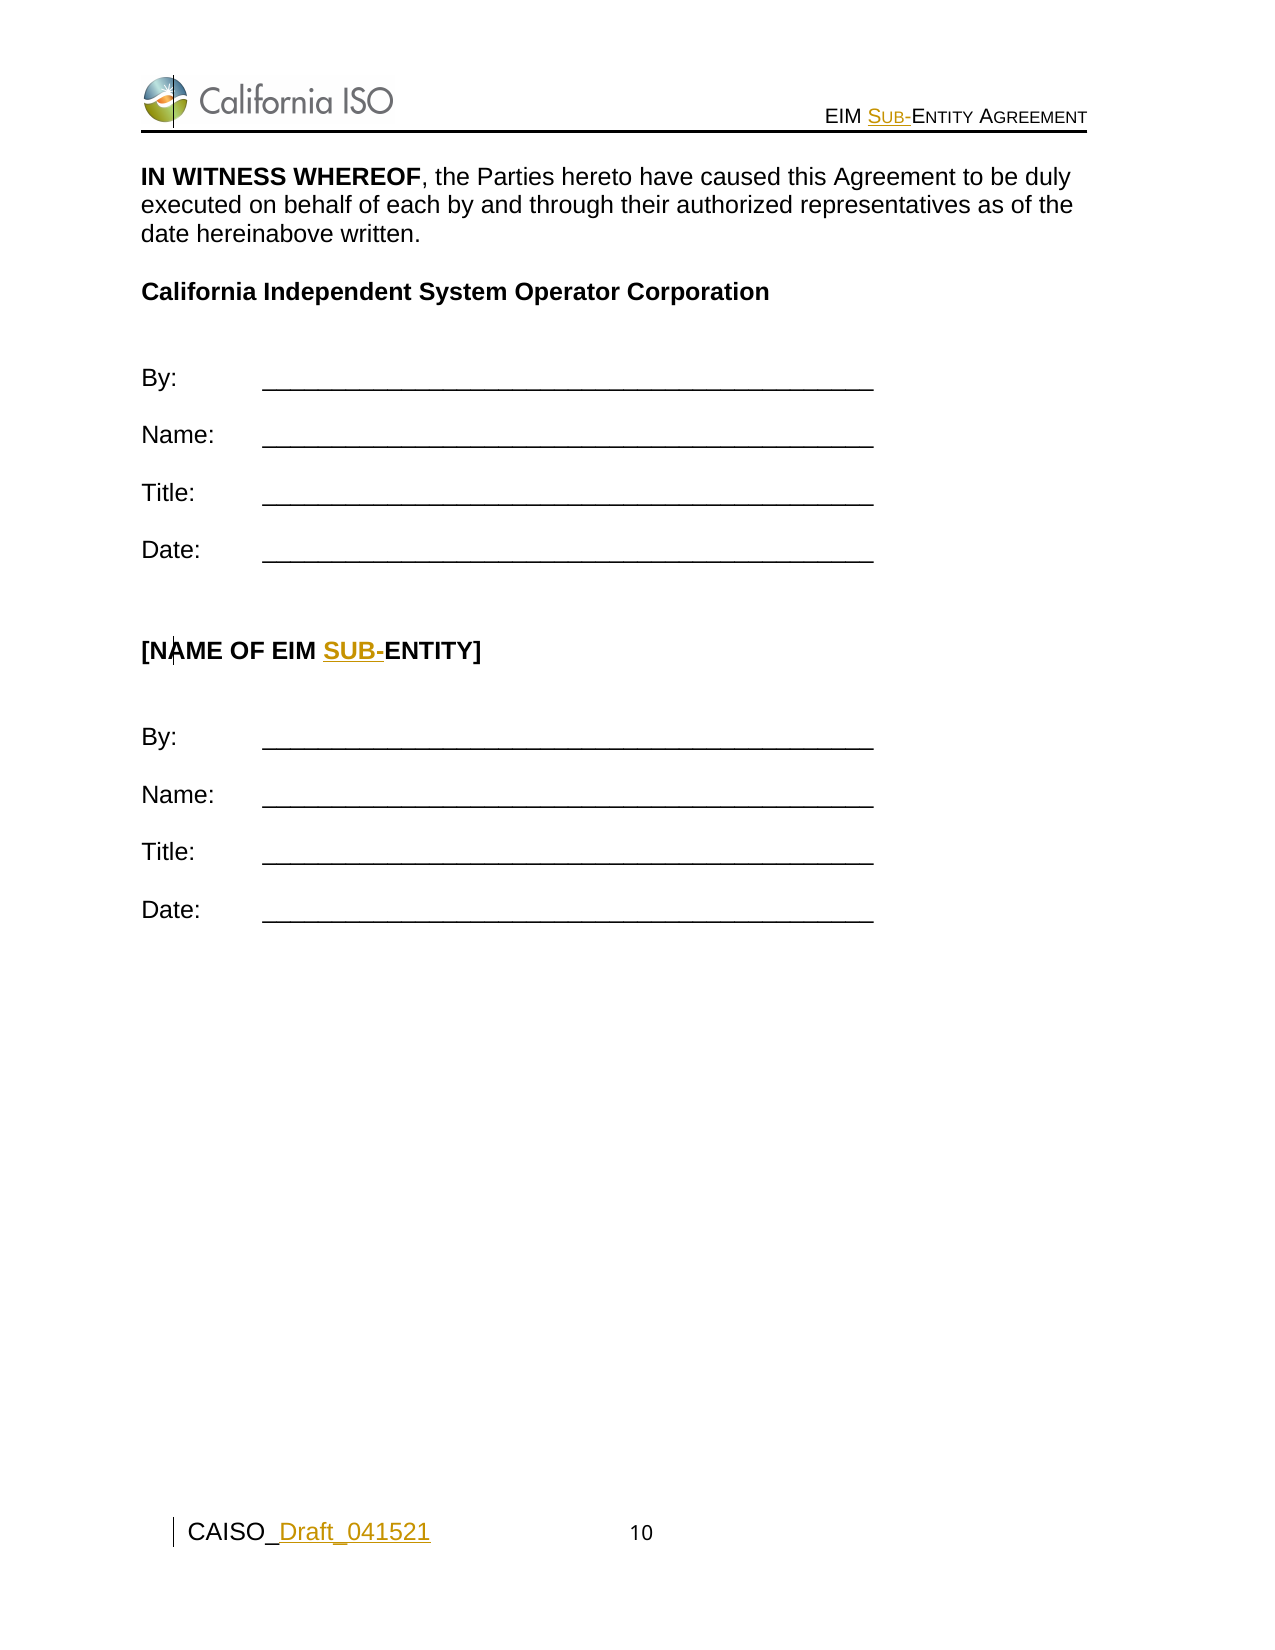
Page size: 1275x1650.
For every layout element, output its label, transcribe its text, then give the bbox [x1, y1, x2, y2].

text By: ____________________________________________ [141, 722, 1087, 751]
text Title: ____________________________________________ [141, 837, 1087, 866]
text Date: ____________________________________________ [141, 535, 1087, 564]
text [NAME OF EIM ENTITY] [174, 636, 1087, 664]
text Title: ____________________________________________ [141, 478, 1087, 506]
text California Independent System Operator Corporation [141, 276, 1087, 305]
text By: ____________________________________________ [141, 363, 1087, 391]
text Name: ____________________________________________ [141, 779, 1087, 808]
picture [140, 75, 173, 124]
text IN WITNESS WHEREOF, the Parties hereto have caused this Agreement to be duly executed on behalf of each by and through their authorized representatives as of the date hereinabove written. [141, 161, 1087, 248]
text Date: ____________________________________________ [141, 894, 1087, 923]
text Name: ____________________________________________ [141, 420, 1087, 449]
picture [174, 75, 396, 124]
